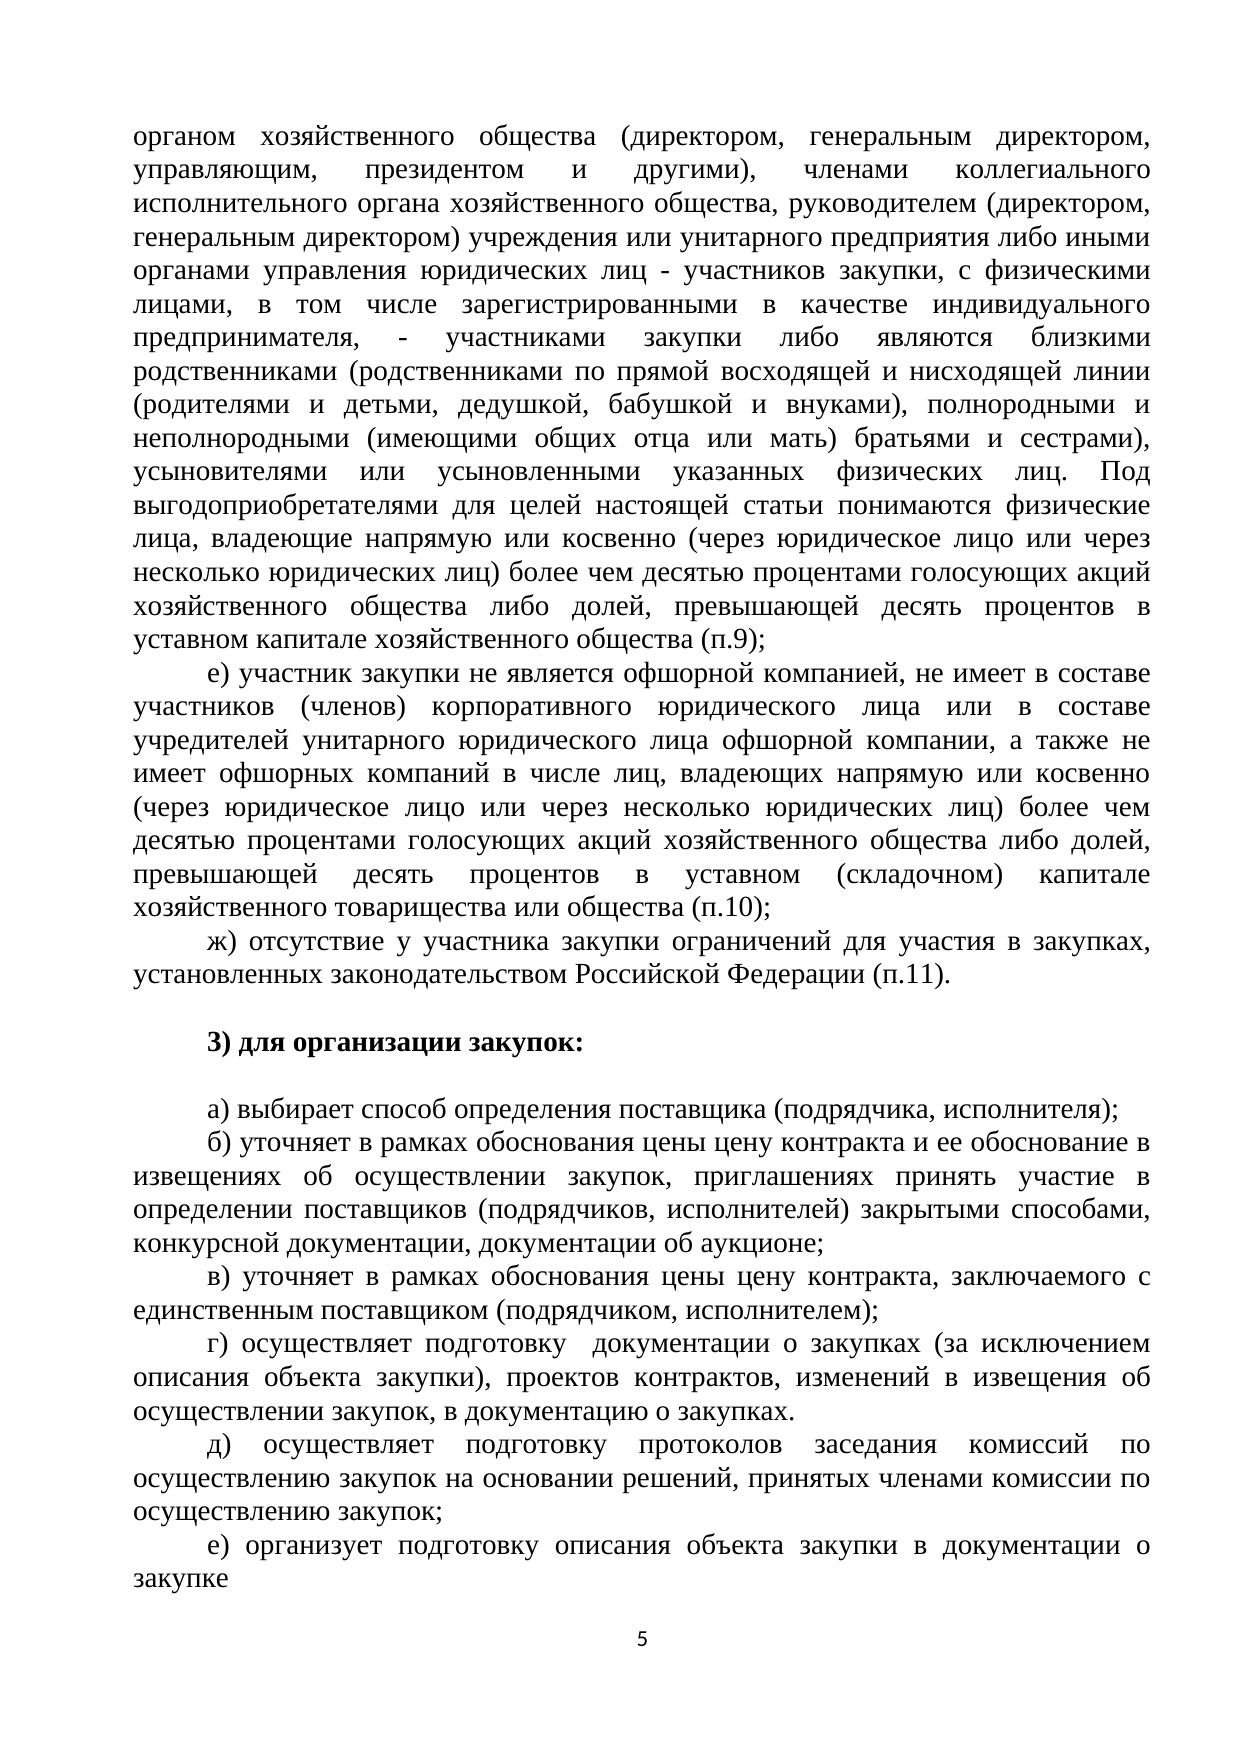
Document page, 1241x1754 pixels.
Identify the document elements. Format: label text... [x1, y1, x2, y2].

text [133, 118, 1152, 655]
text е) участник закупки не является офшорной компанией, не имеет в составе участников (членов) корпоративного юридического лица или в составе учредителей унитарного юридического лица офшорной компании, а также не имеет офшорных компаний в числе лиц, владеющих напрямую или косвенно (через юридическое лицо или через несколько юридических лиц) более чем десятью процентами голосующих акций хозяйственного общества либо долей, превышающей десять процентов в уставном (складочном) капитале хозяйственного товарищества или общества (п.10); [133, 655, 1152, 923]
text д) осуществляет подготовку протоколов заседания комиссий по осуществлению закупок на основании решений, принятых членами комиссии по осуществлению закупок; [133, 1426, 1152, 1527]
text г) осуществляет подготовку документации о закупках (за исключением описания объекта закупки), проектов контрактов, изменений в извещения об осуществлении закупок, в документацию о закупках. [133, 1326, 1152, 1426]
text е) организует подготовку описания объекта закупки в документации о закупке [133, 1527, 1152, 1594]
text б) уточняет в рамках обоснования цены цену контракта и ее обоснование в извещениях об осуществлении закупок, приглашениях принять участие в определении поставщиков (подрядчиков, исполнителей) закрытыми способами, конкурсной документации, документации об аукционе; [133, 1124, 1152, 1258]
text 3) для организации закупок: [133, 1024, 1152, 1057]
text а) выбирает способ определения поставщика (подрядчика, исполнителя); [133, 1091, 1152, 1124]
text ж) отсутствие у участника закупки ограничений для участия в закупках, установленных законодательством Российской Федерации (п.11). [133, 923, 1152, 990]
text в) уточняет в рамках обоснования цены цену контракта, заключаемого с единственным поставщиком (подрядчиком, исполнителем); [133, 1258, 1152, 1326]
